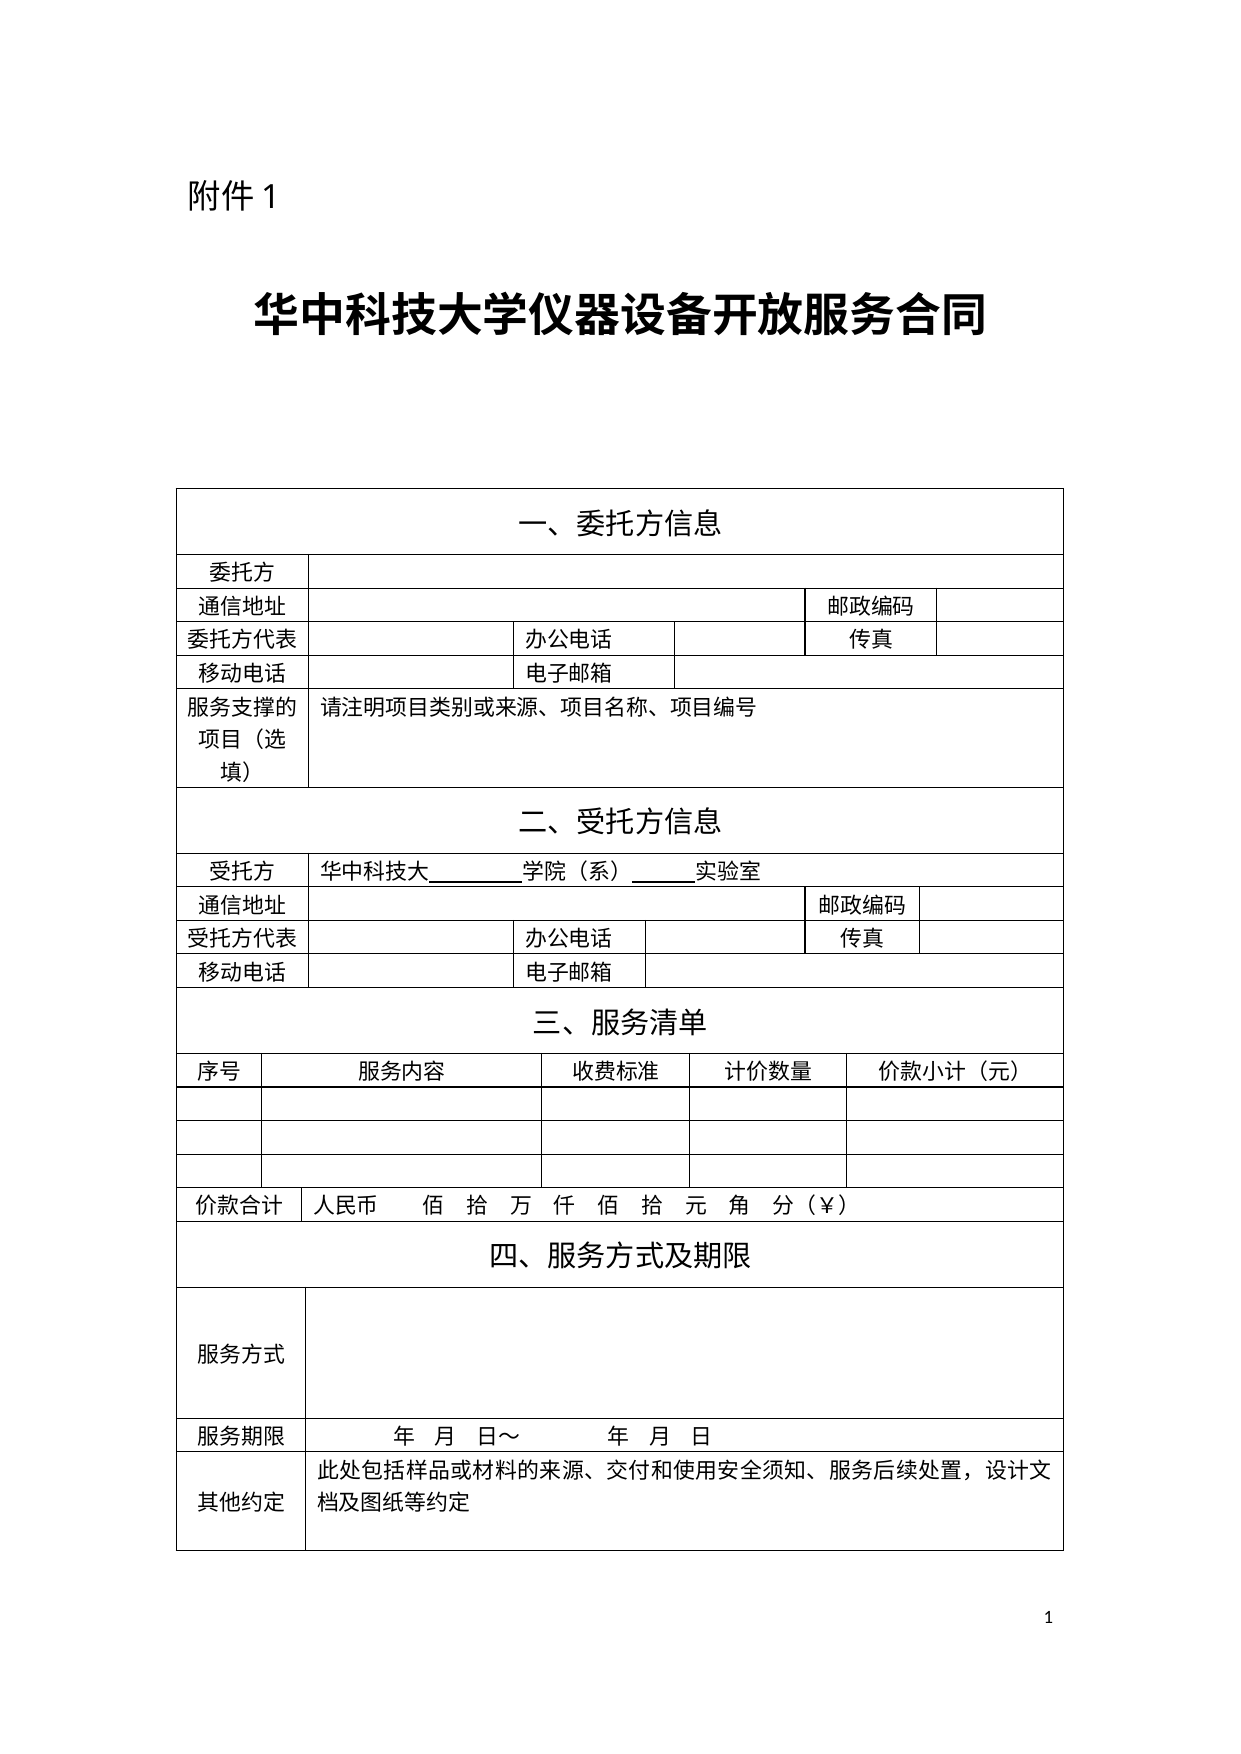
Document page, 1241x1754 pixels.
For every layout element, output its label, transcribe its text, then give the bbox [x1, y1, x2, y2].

table_cell 服务方式 [177, 1288, 305, 1418]
table_cell [646, 954, 1063, 987]
table_cell 移动电话 [177, 954, 308, 987]
table_cell 传真 [806, 921, 919, 953]
table_cell [309, 887, 804, 920]
table_cell [177, 1088, 261, 1120]
table_cell [847, 1121, 1063, 1153]
table_cell [309, 555, 1063, 587]
table_cell 华中科技大 学院（系） 实验室 [309, 854, 1063, 886]
table_cell [309, 954, 513, 987]
table_cell 人民币 佰 拾 万 仟 佰 拾 元 角 分（￥） [302, 1188, 1063, 1221]
table_cell 委托方 [177, 555, 308, 587]
table_cell 其他约定 [177, 1452, 305, 1550]
table_cell [177, 1155, 261, 1187]
table_cell 价款小计（元） [847, 1054, 1063, 1086]
table_cell [306, 1288, 1063, 1418]
table_cell 请注明项目类别或来源、项目名称、项目编号 [309, 689, 1063, 787]
table_cell 此处包括样品或材料的来源、交付和使用安全须知、服务后续处置，设计文档及图纸等约定 [306, 1452, 1063, 1550]
table_cell 通信地址 [177, 887, 308, 920]
table_cell 四、服务方式及期限 [177, 1222, 1063, 1287]
table_cell [690, 1088, 846, 1120]
table_cell 收费标准 [542, 1054, 689, 1086]
table_cell [262, 1088, 541, 1120]
table_cell [262, 1155, 541, 1187]
table_cell 二、受托方信息 [177, 788, 1063, 853]
table_cell 受托方 [177, 854, 308, 886]
table_cell 服务内容 [262, 1054, 541, 1086]
table_cell 服务期限 [177, 1419, 305, 1451]
table_cell 邮政编码 [806, 887, 919, 920]
table_cell [309, 589, 804, 621]
table_cell 电子邮箱 [514, 954, 645, 987]
table_cell 年 月 日～ 年 月 日 [306, 1419, 1063, 1451]
table_cell 服务支撑的项目（选填） [177, 689, 308, 787]
table_cell [309, 921, 513, 953]
table_cell 价款合计 [177, 1188, 301, 1221]
table_cell 通信地址 [177, 589, 308, 621]
table_cell [920, 887, 1063, 920]
table_cell [675, 622, 804, 654]
table_cell [309, 656, 513, 688]
table_cell [847, 1088, 1063, 1120]
table_cell 移动电话 [177, 656, 308, 688]
table_cell [937, 589, 1063, 621]
text 附件1 [187, 162, 1053, 227]
table_cell 传真 [806, 622, 936, 654]
table_cell 办公电话 [514, 622, 674, 654]
table_cell [542, 1155, 689, 1187]
table_cell 序号 [177, 1054, 261, 1086]
table_cell [309, 622, 513, 654]
table_cell [542, 1121, 689, 1153]
subtitle 华中科技大学仪器设备开放服务合同 [187, 262, 1053, 360]
table_cell 受托方代表 [177, 921, 308, 953]
table_cell 办公电话 [514, 921, 645, 953]
table_cell [262, 1121, 541, 1153]
table_cell [542, 1088, 689, 1120]
table_cell [675, 656, 1063, 688]
table_cell [937, 622, 1063, 654]
table_cell [847, 1155, 1063, 1187]
table_cell [646, 921, 804, 953]
table_cell 委托方代表 [177, 622, 308, 654]
table_cell [690, 1121, 846, 1153]
table_cell [920, 921, 1063, 953]
table_cell 电子邮箱 [514, 656, 674, 688]
table_cell 三、服务清单 [177, 988, 1063, 1053]
table_header 一、委托方信息 [177, 489, 1063, 554]
table_cell [690, 1155, 846, 1187]
table_cell 邮政编码 [806, 589, 936, 621]
table_cell 计价数量 [690, 1054, 846, 1086]
table_cell [177, 1121, 261, 1153]
